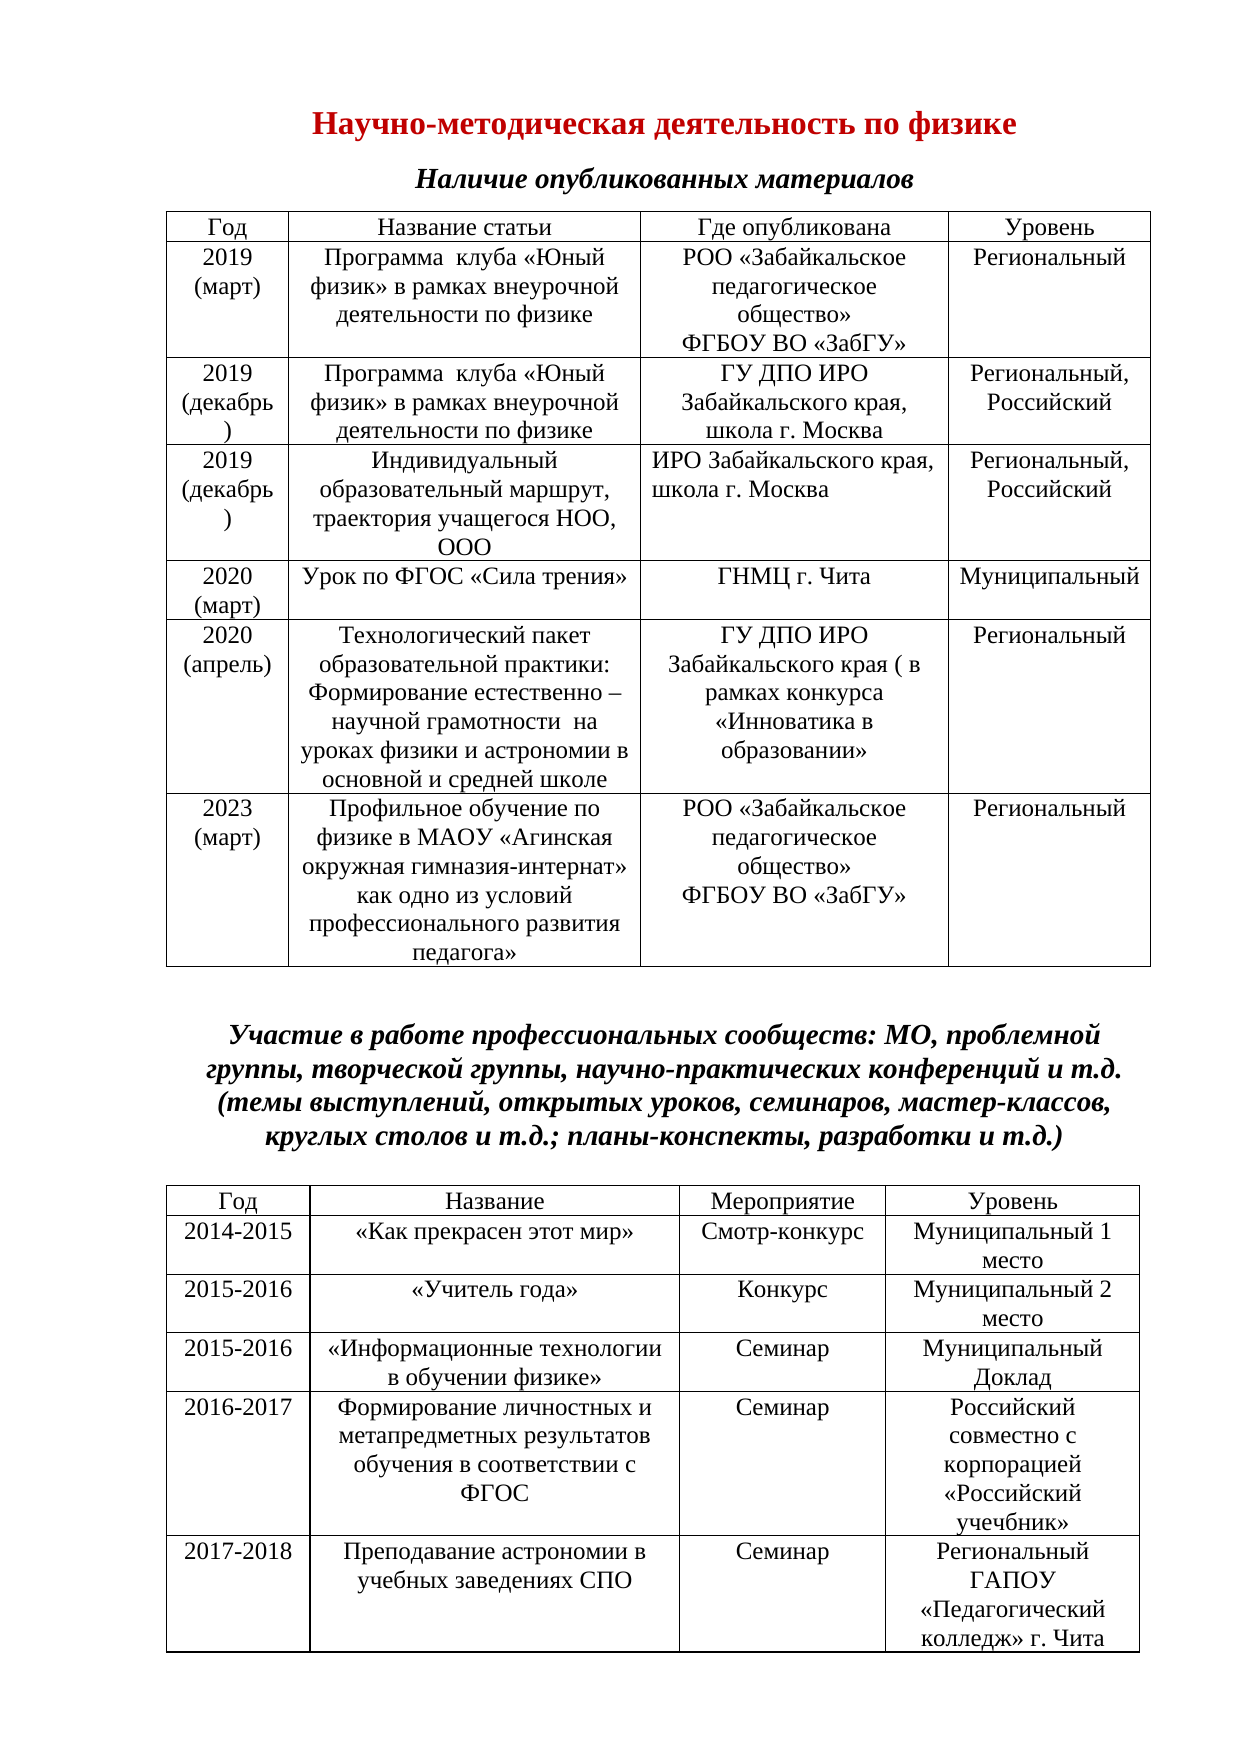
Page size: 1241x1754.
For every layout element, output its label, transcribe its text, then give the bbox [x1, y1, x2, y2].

table_cell ГУ ДПО ИРО Забайкальского края ( в рамках конкурса «Инноватика в образовании» [641, 620, 948, 792]
table_cell Муниципальный [949, 561, 1150, 619]
table_cell Индивидуальный образовательный маршрут, траектория учащегося НОО, ООО [289, 445, 640, 560]
table_header Уровень [886, 1186, 1139, 1215]
table_cell РОО «Забайкальское педагогическое общество» ФГБОУ ВО «ЗабГУ» [641, 794, 948, 966]
table_cell Муниципальный 1 место [886, 1216, 1139, 1273]
table_cell 2020 (апрель) [167, 620, 288, 792]
table_cell 2015-2016 [167, 1333, 309, 1391]
table_cell Региональный [949, 620, 1150, 792]
table_cell Семинар [680, 1536, 885, 1651]
table_cell Российский совместно с корпорацией «Российский учечбник» [886, 1392, 1139, 1535]
table_header Где опубликована [641, 212, 948, 241]
table_header Название статьи [289, 212, 640, 241]
table_cell ГНМЦ г. Чита [641, 561, 948, 619]
table_header Название [311, 1186, 679, 1215]
table_cell 2015-2016 [167, 1275, 309, 1332]
table_cell Смотр-конкурс [680, 1216, 885, 1273]
table_cell Региональный ГАПОУ «Педагогический колледж» г. Чита [886, 1536, 1139, 1651]
table_cell Семинар [680, 1392, 885, 1535]
text Участие в работе профессиональных сообществ: МО, проблемной группы, творческой группы, научно-практических конференций и т.д. (темы выступлений, открытых уроков, семинаров, мастер-классов, круглых столов и т.д.; планы-конспекты, разработки и т.д.) [177, 1017, 1152, 1152]
table_cell 2019 (декабрь) [167, 358, 288, 444]
table_cell 2017-2018 [167, 1536, 309, 1651]
table_cell «Учитель года» [311, 1275, 679, 1332]
table_cell ГУ ДПО ИРО Забайкальского края, школа г. Москва [641, 358, 948, 444]
table_header Год [167, 1186, 309, 1215]
table_cell Региональный [949, 794, 1150, 966]
table_cell «Как прекрасен этот мир» [311, 1216, 679, 1273]
text Наличие опубликованных материалов [177, 161, 1152, 194]
table_cell Региональный [949, 242, 1150, 357]
table_cell Муниципальный 2 место [886, 1275, 1139, 1332]
table_cell 2020 (март) [167, 561, 288, 619]
table_cell Семинар [680, 1333, 885, 1391]
table_cell Программа клуба «Юный физик» в рамках внеурочной деятельности по физике [289, 242, 640, 357]
table_header Мероприятие [680, 1186, 885, 1215]
table_cell Формирование личностных и метапредметных результатов обучения в соответствии с ФГОС [311, 1392, 679, 1535]
table_cell ИРО Забайкальского края, школа г. Москва [641, 445, 948, 560]
text Научно-методическая деятельность по физике [177, 103, 1152, 142]
table_cell «Информационные технологии в обучении физике» [311, 1333, 679, 1391]
table_cell Профильное обучение по физике в МАОУ «Агинская окружная гимназия-интернат» как одно из условий профессионального развития педагога» [289, 794, 640, 966]
table_cell Муниципальный Доклад [886, 1333, 1139, 1391]
table_header Уровень [949, 212, 1150, 241]
table_cell Региональный, Российский [949, 445, 1150, 560]
table_cell Программа клуба «Юный физик» в рамках внеурочной деятельности по физике [289, 358, 640, 444]
table_cell 2023 (март) [167, 794, 288, 966]
table_cell Урок по ФГОС «Сила трения» [289, 561, 640, 619]
table_cell Преподавание астрономии в учебных заведениях СПО [311, 1536, 679, 1651]
table_cell Региональный, Российский [949, 358, 1150, 444]
table_cell 2016-2017 [167, 1392, 309, 1535]
table_cell 2019 (март) [167, 242, 288, 357]
table_header Год [167, 212, 288, 241]
table_cell Конкурс [680, 1275, 885, 1332]
table_cell 2019 (декабрь) [167, 445, 288, 560]
table_cell РОО «Забайкальское педагогическое общество» ФГБОУ ВО «ЗабГУ» [641, 242, 948, 357]
table_cell 2014-2015 [167, 1216, 309, 1273]
table_cell Технологический пакет образовательной практики: Формирование естественно – научной грамотности на уроках физики и астрономии в основной и средней школе [289, 620, 640, 792]
